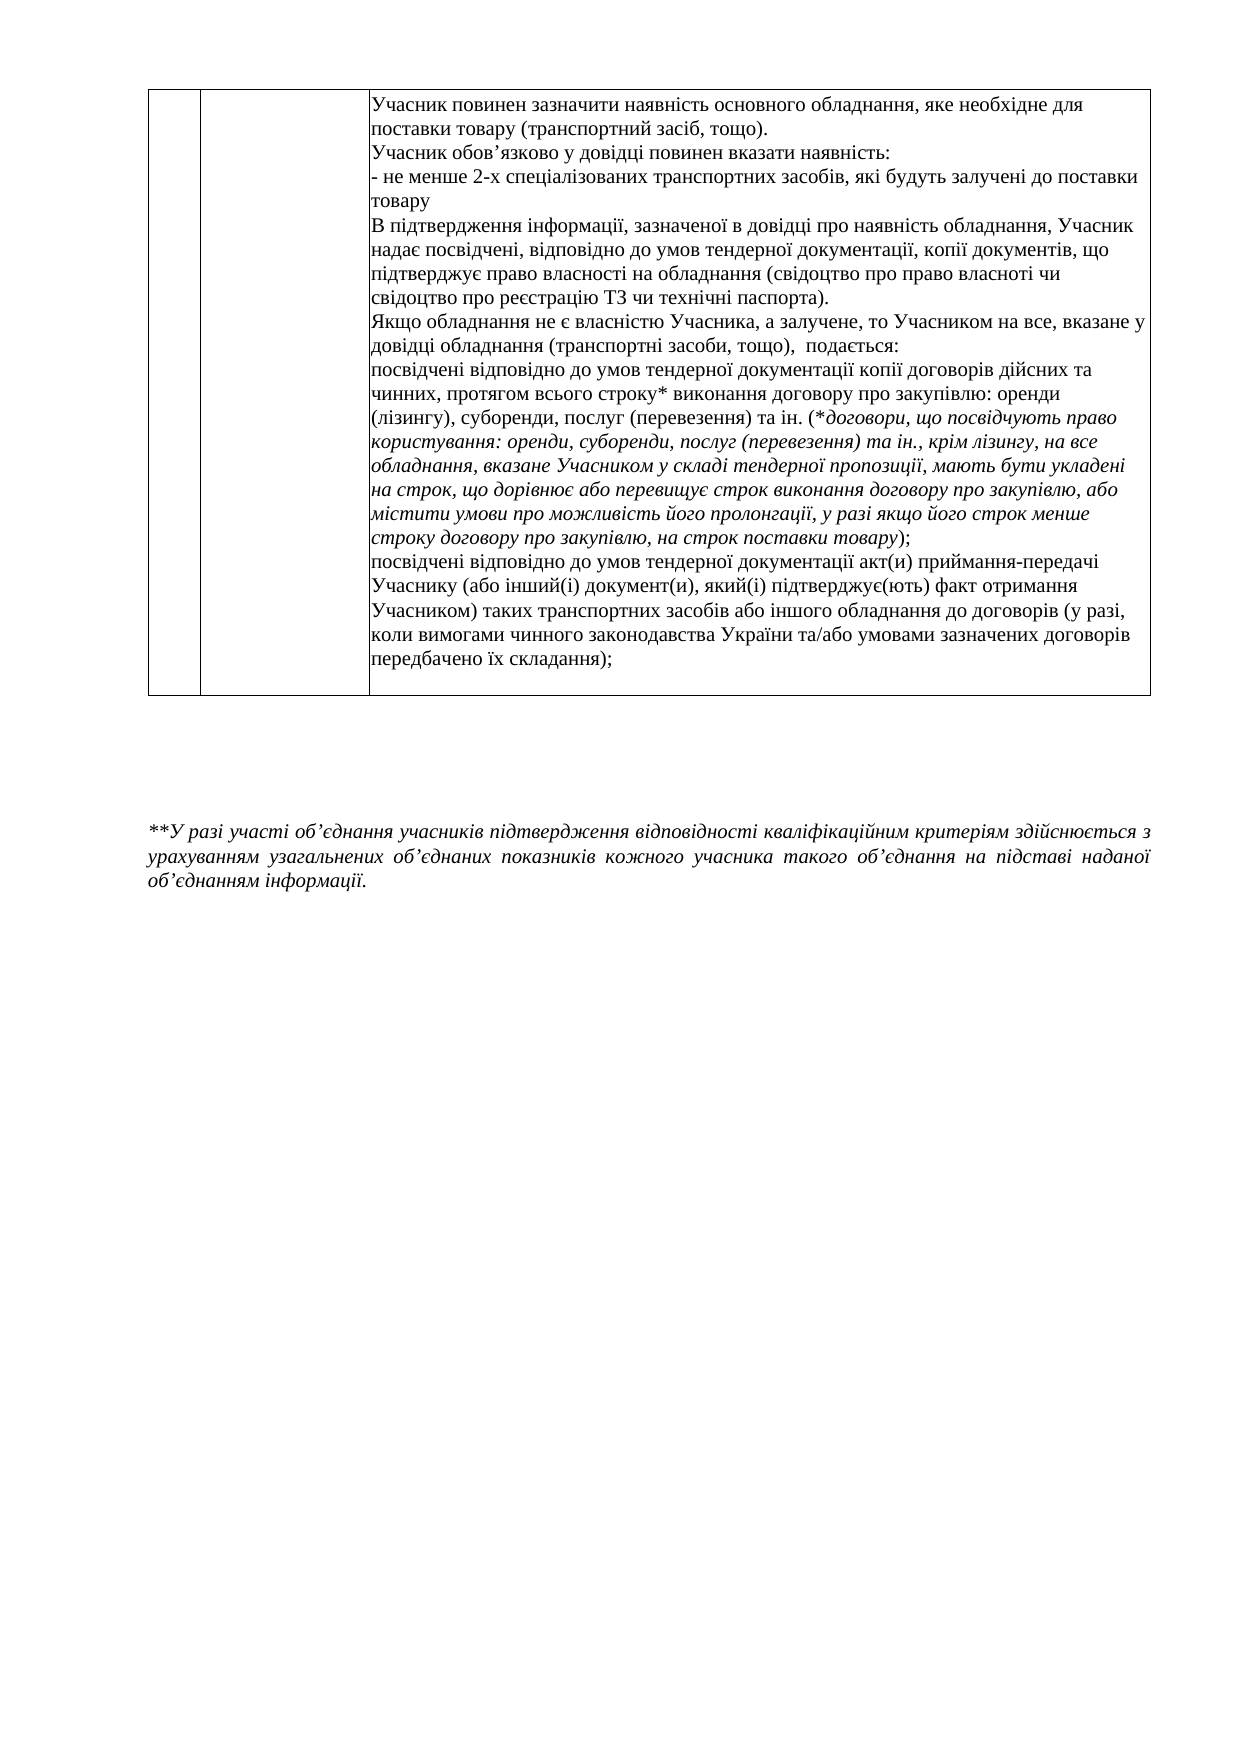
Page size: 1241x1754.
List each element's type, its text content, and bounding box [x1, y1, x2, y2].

table_cell 2 [149, 90, 200, 695]
text **У разі участі об’єднання учасників підтвердження відповідності кваліфікаційним критеріям здійснюється з урахуванням узагальнених об’єднаних показників кожного учасника такого об’єднання на підставі наданої об’єднанням інформації. [148, 819, 1152, 892]
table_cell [201, 90, 369, 695]
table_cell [370, 90, 1150, 695]
